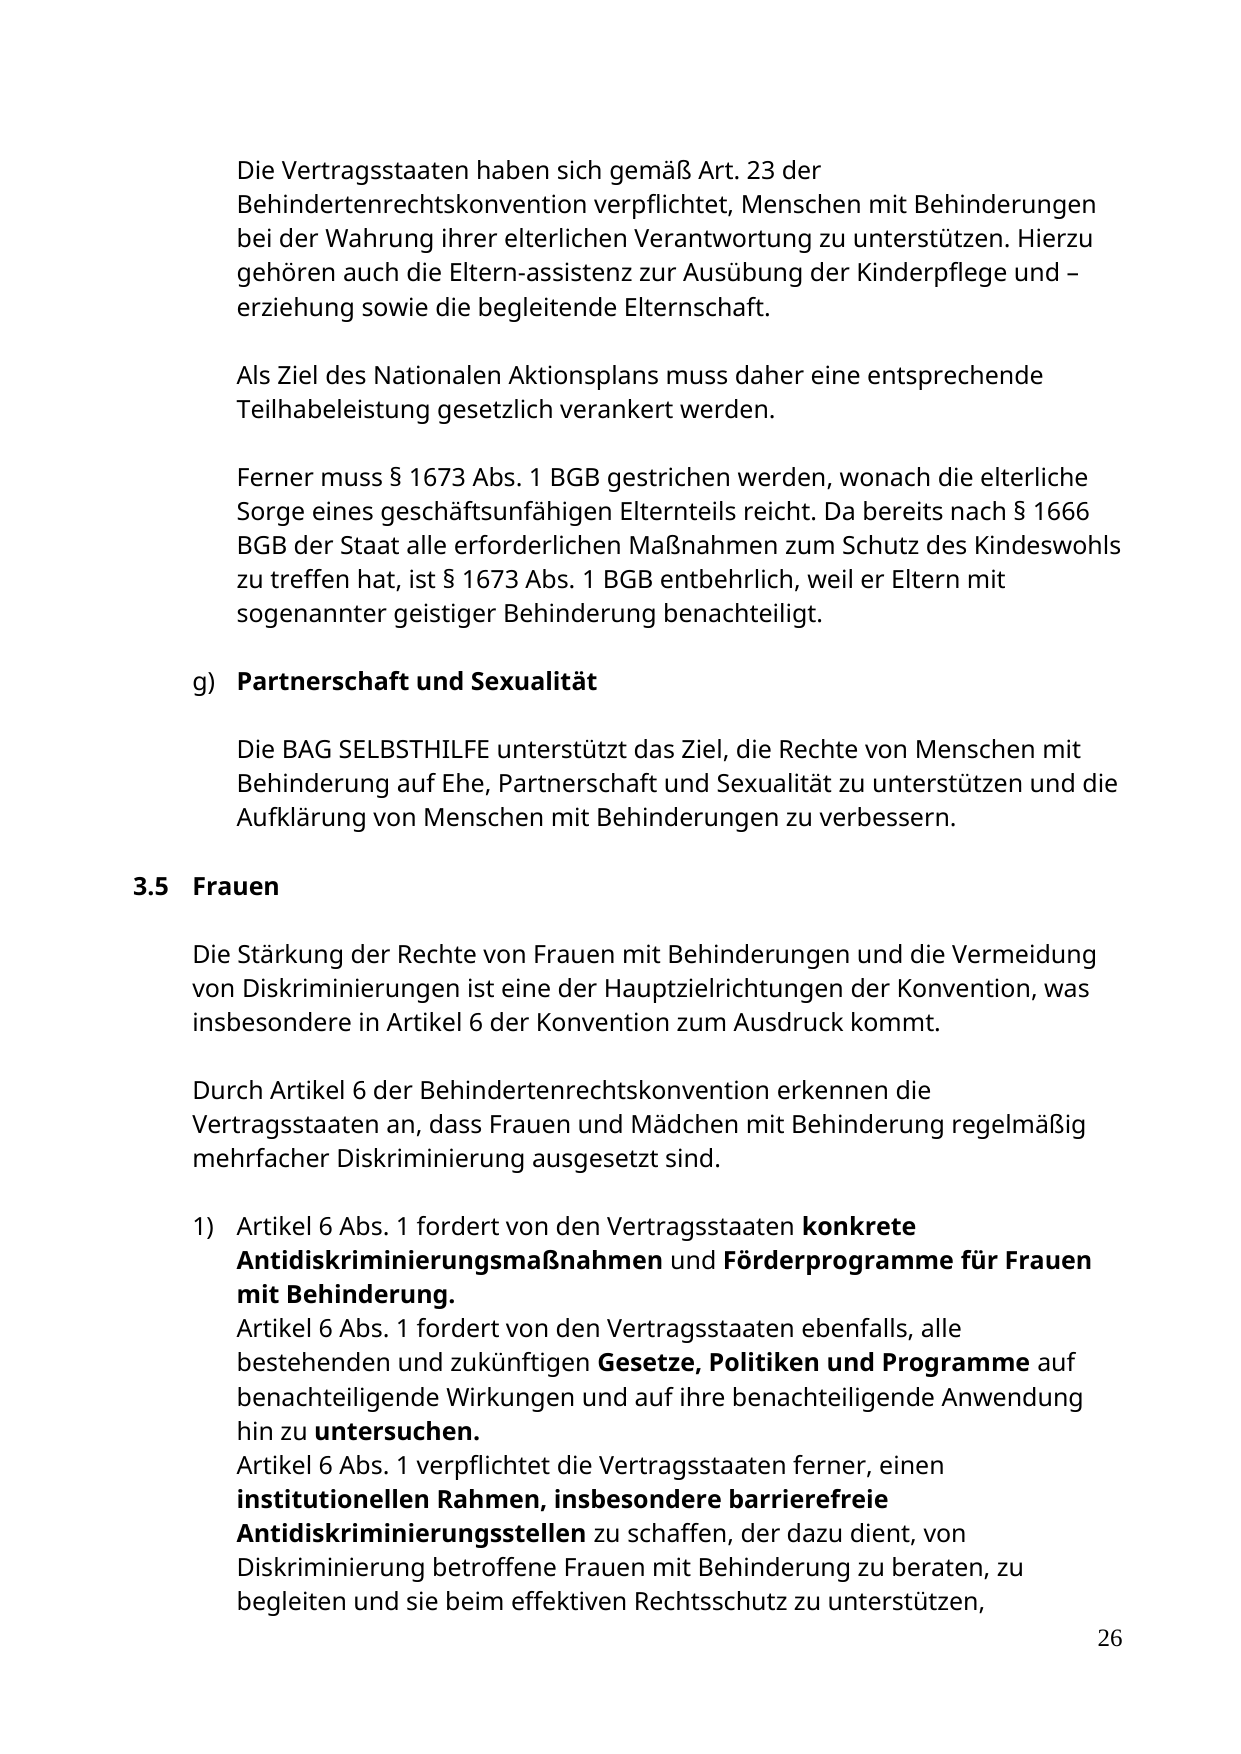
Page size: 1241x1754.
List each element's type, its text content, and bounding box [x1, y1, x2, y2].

text Die Stärkung der Rechte von Frauen mit Behinderungen und die Vermeidung von Diskriminierungen ist eine der Hauptzielrichtungen der Konvention, was insbesondere in Artikel 6 der Konvention zum Ausdruck kommt. [192, 936, 1122, 1038]
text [236, 1447, 1122, 1618]
text g) Partnerschaft und Sexualität [192, 664, 1122, 698]
text Artikel 6 Abs. 1 fordert von den Vertragsstaaten ebenfalls, alle bestehenden und zukünftigen Gesetze, Politiken und Programme auf benachteiligende Wirkungen und auf ihre benachteiligende Anwendung hin zu untersuchen. [236, 1311, 1122, 1447]
text Die BAG SELBSTHILFE unterstützt das Ziel, die Rechte von Menschen mit Behinderung auf Ehe, Partnerschaft und Sexualität zu unterstützen und die Aufklärung von Menschen mit Behinderungen zu verbessern. [236, 732, 1122, 834]
text Durch Artikel 6 der Behindertenrechtskonvention erkennen die Vertragsstaaten an, dass Frauen und Mädchen mit Behinderung regelmäßig mehrfacher Diskriminierung ausgesetzt sind. [192, 1073, 1122, 1175]
text Als Ziel des Nationalen Aktionsplans muss daher eine entsprechende Teilhabeleistung gesetzlich verankert werden. [236, 357, 1122, 425]
text 3.5 Frauen [133, 868, 1122, 902]
list Artikel 6 Abs. 1 fordert von den Vertragsstaaten konkrete Antidiskriminierungsmaßnahmen und Förderprogramme für Frauen mit Behinderung. [192, 1209, 1122, 1311]
text Die Vertragsstaaten haben sich gemäß Art. 23 der Behindertenrechtskonvention verpflichtet, Menschen mit Behinderungen bei der Wahrung ihrer elterlichen Verantwortung zu unterstützen. Hierzu gehören auch die Eltern-assistenz zur Ausübung der Kinderpflege und –erziehung sowie die begleitende Elternschaft. [236, 153, 1122, 323]
text Ferner muss § 1673 Abs. 1 BGB gestrichen werden, wonach die elterliche Sorge eines geschäftsunfähigen Elternteils reicht. Da bereits nach § 1666 BGB der Staat alle erforderlichen Maßnahmen zum Schutz des Kindeswohls zu treffen hat, ist § 1673 Abs. 1 BGB entbehrlich, weil er Eltern mit sogenannter geistiger Behinderung benachteiligt. [236, 459, 1122, 630]
